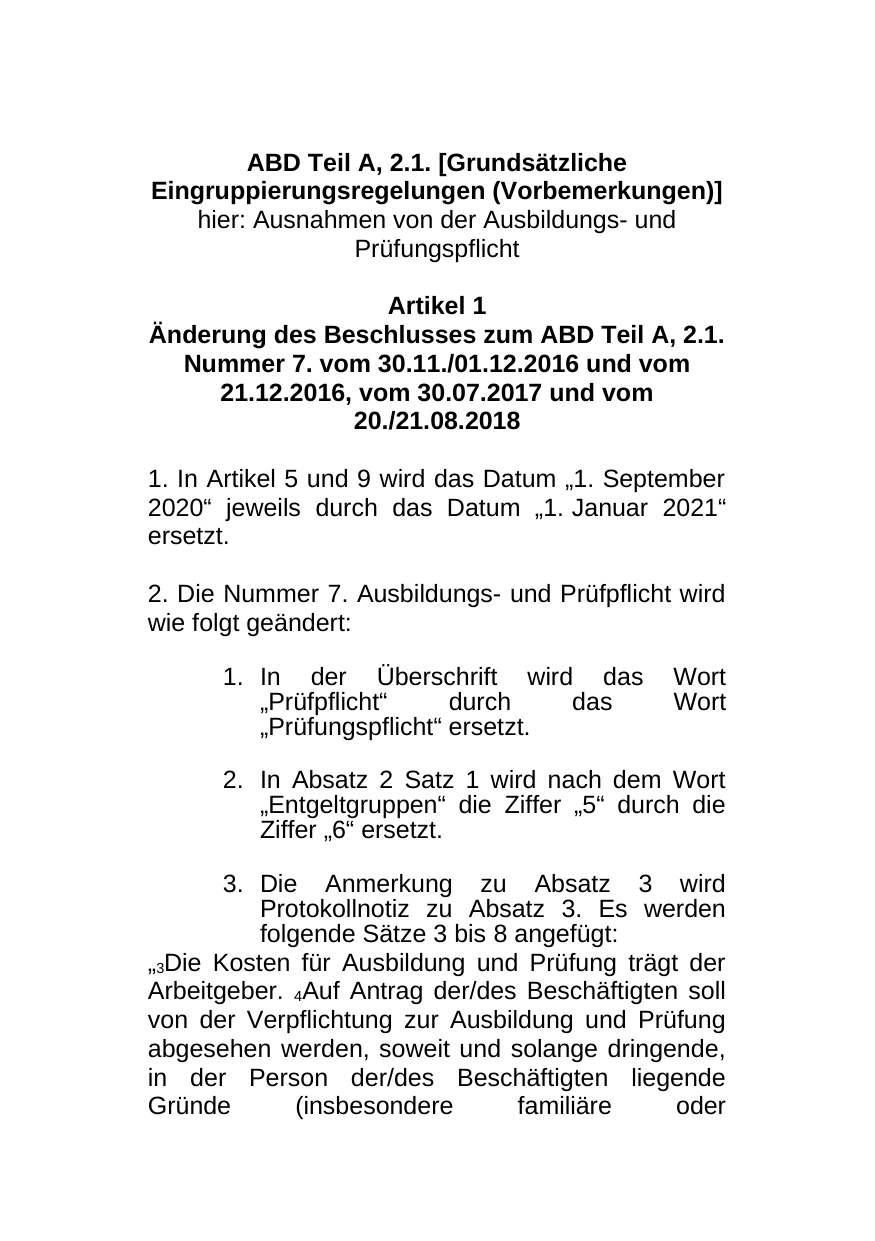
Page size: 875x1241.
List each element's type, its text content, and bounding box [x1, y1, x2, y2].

list In Absatz 2 Satz 1 wird nach dem Wort „Entgeltgruppen“ die Ziffer „5“ durch die Ziffer „6“ ersetzt. [223, 769, 726, 844]
text Artikel 1 [148, 291, 726, 320]
text 1. In Artikel 5 und 9 wird das Datum „1. September 2020“ jeweils durch das Datum „1. Januar 2021“ ersetzt. [148, 464, 726, 550]
list In der Überschrift wird das Wort „Prüfpflicht“ durch das Wort „Prüfungspflicht“ ersetzt. [223, 665, 726, 740]
text ABD Teil A, 2.1. [Grundsätzliche Eingruppierungsregelungen (Vorbemerkungen)] [148, 148, 726, 205]
text 2. Die Nummer 7. Ausbildungs- und Prüfpflicht wird wie folgt geändert: [148, 579, 726, 636]
list Die Anmerkung zu Absatz 3 wird Protokollnotiz zu Absatz 3. Es werden folgende Sätze 3 bis 8 angefügt: [223, 873, 726, 948]
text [148, 948, 726, 1120]
text Änderung des Beschlusses zum ABD Teil A, 2.1. Nummer 7. vom 30.11./01.12.2016 und vom 21.12.2016, vom 30.07.2017 und vom 20./21.08.2018 [148, 320, 726, 435]
text hier: Ausnahmen von der Ausbildungs- und Prüfungspflicht [148, 205, 726, 263]
